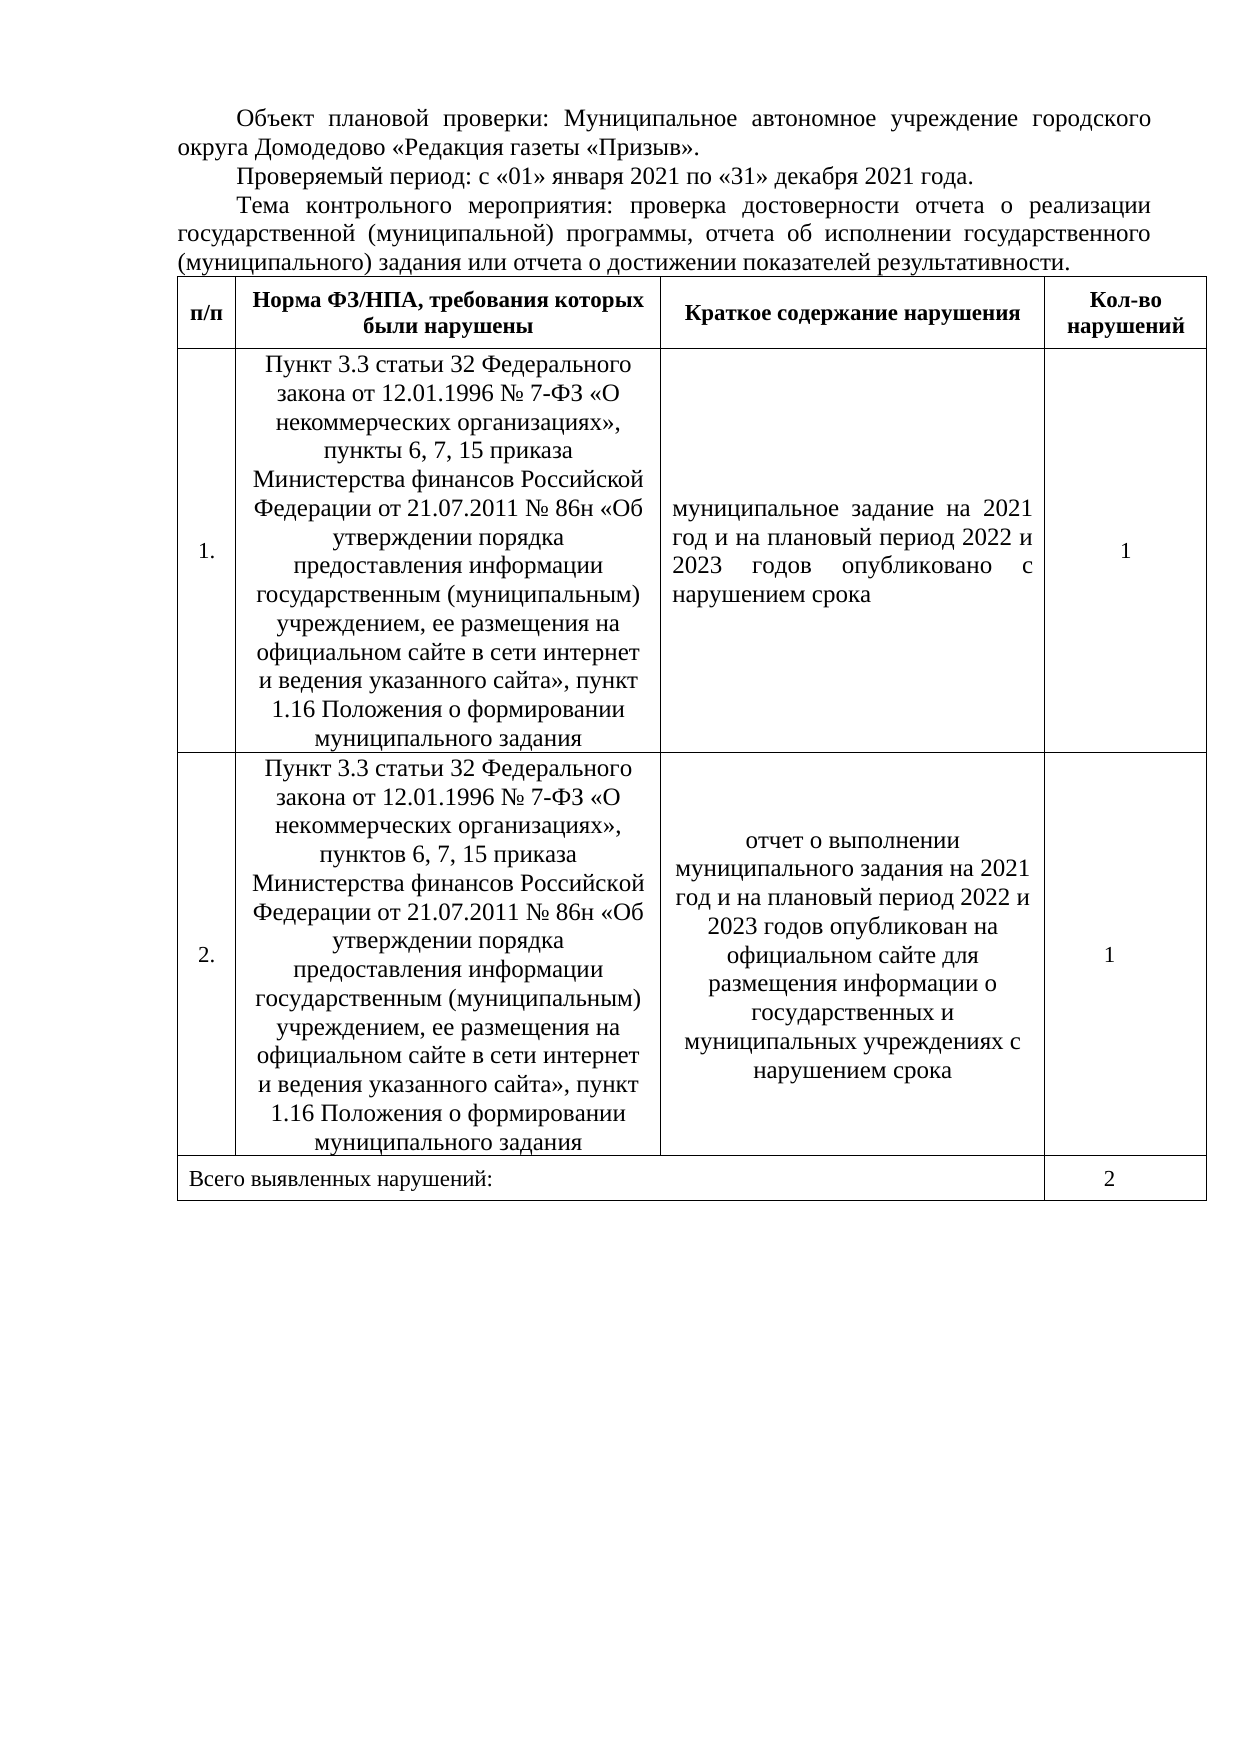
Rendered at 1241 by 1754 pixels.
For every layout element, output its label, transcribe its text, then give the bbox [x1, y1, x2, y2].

table_cell 2 [1045, 1156, 1206, 1199]
table_cell 1. [178, 349, 235, 752]
table_cell Пункт 3.3 статьи 32 Федерального закона от 12.01.1996 № 7-ФЗ «О некоммерческих организациях», пункты 6, 7, 15 приказа Министерства финансов Российской Федерации от 21.07.2011 № 86н «Об утверждении порядка предоставления информации государственным (муниципальным) учреждением, ее размещения на официальном сайте в сети интернет и ведения указанного сайта», пункт 1.16 Положения о формировании муниципального задания [236, 349, 660, 752]
table_cell 2. [178, 753, 235, 1155]
table_cell Всего выявленных нарушений: [178, 1156, 1044, 1199]
table_header Кол-во нарушений [1045, 277, 1206, 348]
table_header Норма ФЗ/НПА, требования которых были нарушены [236, 277, 660, 348]
text Тема контрольного мероприятия: проверка достоверности отчета о реализации государственной (муниципальной) программы, отчета об исполнении государственного (муниципального) задания или отчета о достижении показателей результативности. [177, 190, 1152, 276]
text Объект плановой проверки: Муниципальное автономное учреждение городского округа Домодедово «Редакция газеты «Призыв». [177, 103, 1152, 161]
table_cell муниципальное задание на 2021 год и на плановый период 2022 и 2023 годов опубликовано с нарушением срока [661, 349, 1044, 752]
text Проверяемый период: с «01» января 2021 по «31» декабря 2021 года. [177, 161, 1152, 190]
table_cell отчет о выполнении муниципального задания на 2021 год и на плановый период 2022 и 2023 годов опубликован на официальном сайте для размещения информации о государственных и муниципальных учреждениях с нарушением срока [661, 753, 1044, 1155]
table_cell 1 [1045, 349, 1206, 752]
table_cell Пункт 3.3 статьи 32 Федерального закона от 12.01.1996 № 7-ФЗ «О некоммерческих организациях», пунктов 6, 7, 15 приказа Министерства финансов Российской Федерации от 21.07.2011 № 86н «Об утверждении порядка предоставления информации государственным (муниципальным) учреждением, ее размещения на официальном сайте в сети интернет и ведения указанного сайта», пункт 1.16 Положения о формировании муниципального задания [236, 753, 660, 1155]
table_header Краткое содержание нарушения [661, 277, 1044, 348]
table_header п/п [178, 277, 235, 348]
table_cell 1 [1045, 753, 1206, 1155]
